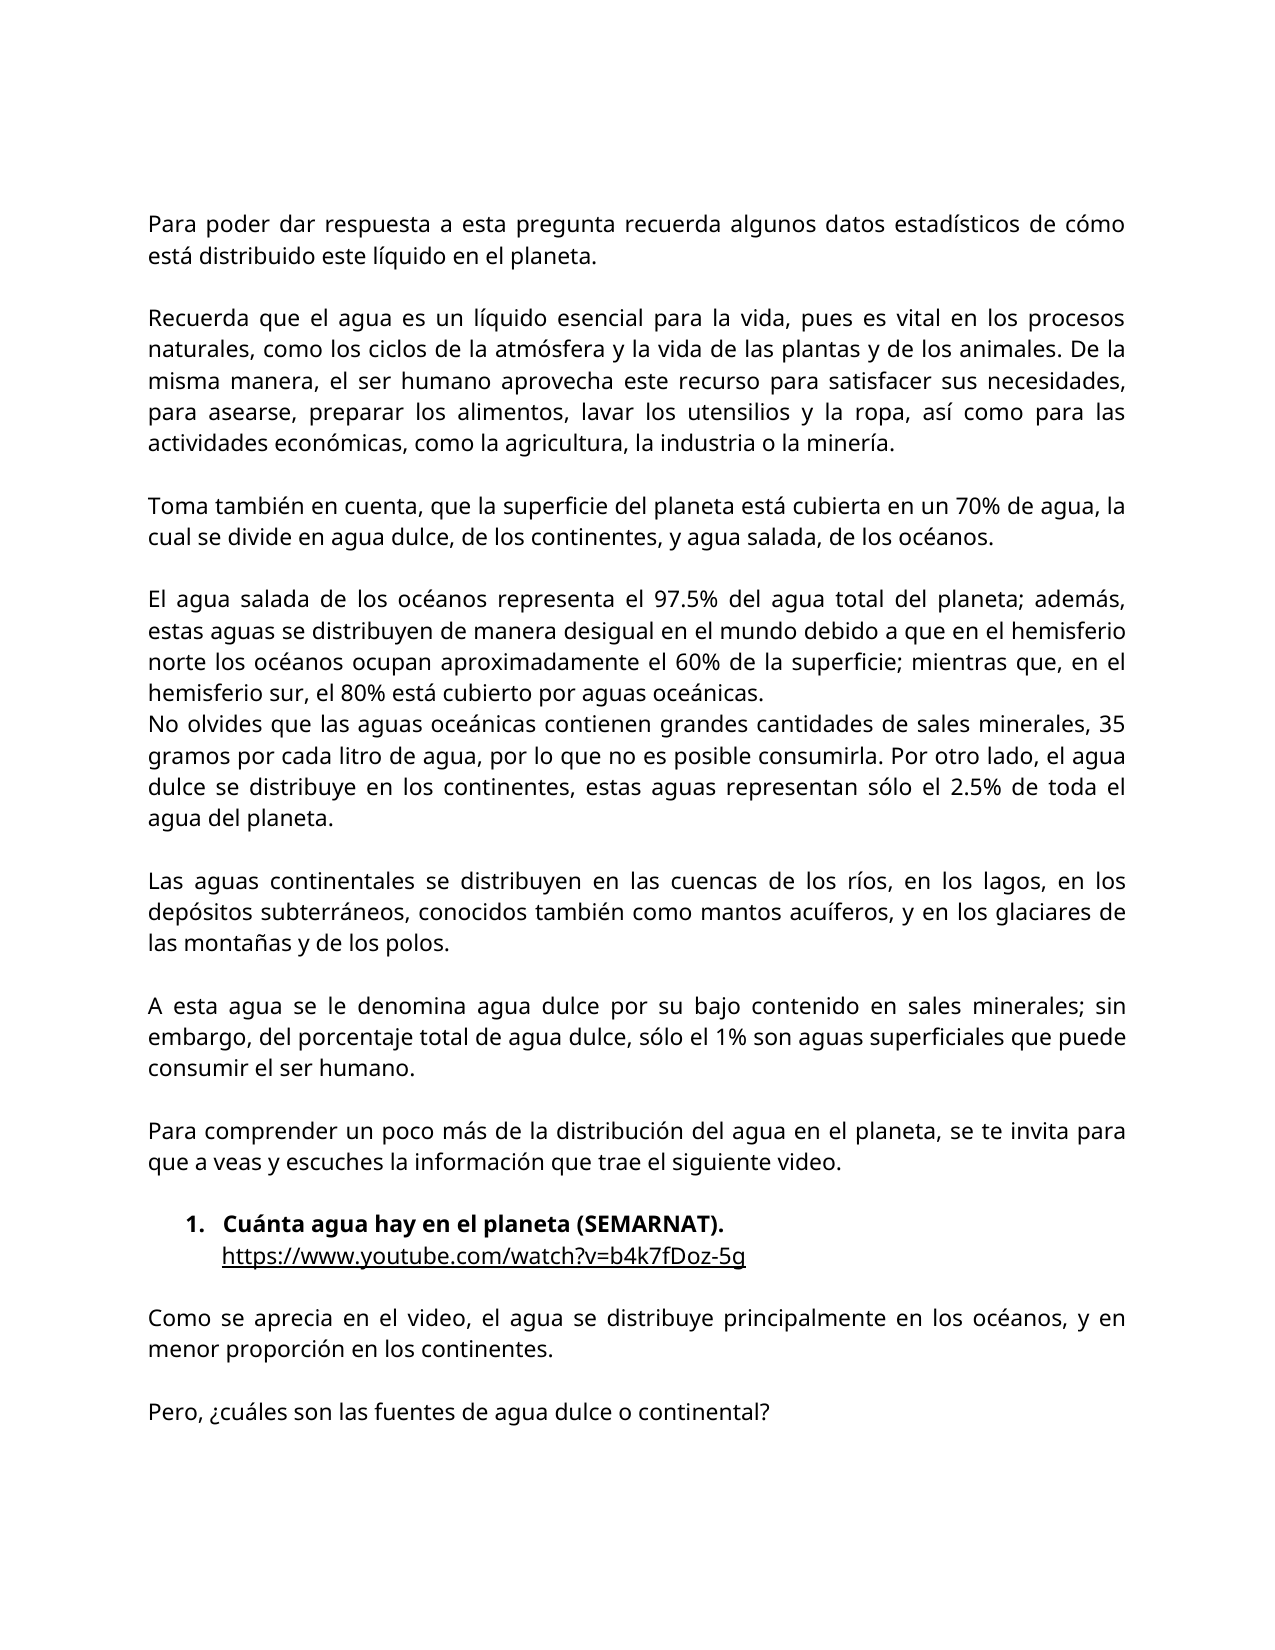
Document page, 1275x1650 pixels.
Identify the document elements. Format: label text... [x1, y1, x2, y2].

text Para poder dar respuesta a esta pregunta recuerda algunos datos estadísticos de cómo está distribuido este líquido en el planeta. [148, 208, 1127, 271]
text A esta agua se le denomina agua dulce por su bajo contenido en sales minerales; sin embargo, del porcentaje total de agua dulce, sólo el 1% son aguas superficiales que puede consumir el ser humano. [148, 990, 1127, 1083]
text Recuerda que el agua es un líquido esencial para la vida, pues es vital en los procesos naturales, como los ciclos de la atmósfera y la vida de las plantas y de los animales. De la misma manera, el ser humano aprovecha este recurso para satisfacer sus necesidades, para asearse, preparar los alimentos, lavar los utensilios y la ropa, así como para las actividades económicas, como la agricultura, la industria o la minería. [148, 302, 1127, 458]
text Las aguas continentales se distribuyen en las cuencas de los ríos, en los lagos, en los depósitos subterráneos, conocidos también como mantos acuíferos, y en los glaciares de las montañas y de los polos. [148, 865, 1127, 958]
text Como se aprecia en el video, el agua se distribuye principalmente en los océanos, y en menor proporción en los continentes. [148, 1302, 1127, 1365]
text El agua salada de los océanos representa el 97.5% del agua total del planeta; además, estas aguas se distribuyen de manera desigual en el mundo debido a que en el hemisferio norte los océanos ocupan aproximadamente el 60% de la superficie; mientras que, en el hemisferio sur, el 80% está cubierto por aguas oceánicas. [148, 583, 1127, 708]
list Cuánta agua hay en el planeta (SEMARNAT). [185, 1208, 1127, 1240]
text Toma también en cuenta, que la superficie del planeta está cubierta en un 70% de agua, la cual se divide en agua dulce, de los continentes, y agua salada, de los océanos. [148, 490, 1127, 552]
text No olvides que las aguas oceánicas contienen grandes cantidades de sales minerales, 35 gramos por cada litro de agua, por lo que no es posible consumirla. Por otro lado, el agua dulce se distribuye en los continentes, estas aguas representan sólo el 2.5% de toda el agua del planeta. [148, 708, 1127, 833]
list Para comprender un poco más de la distribución del agua en el planeta, se te invita para que a veas y escuches la información que trae el siguiente video. [148, 1115, 1127, 1177]
text Pero, ¿cuáles son las fuentes de agua dulce o continental? [148, 1396, 1127, 1427]
list https://www.youtube.com/watch?v=b4k7fDoz-5g [148, 1240, 1127, 1271]
